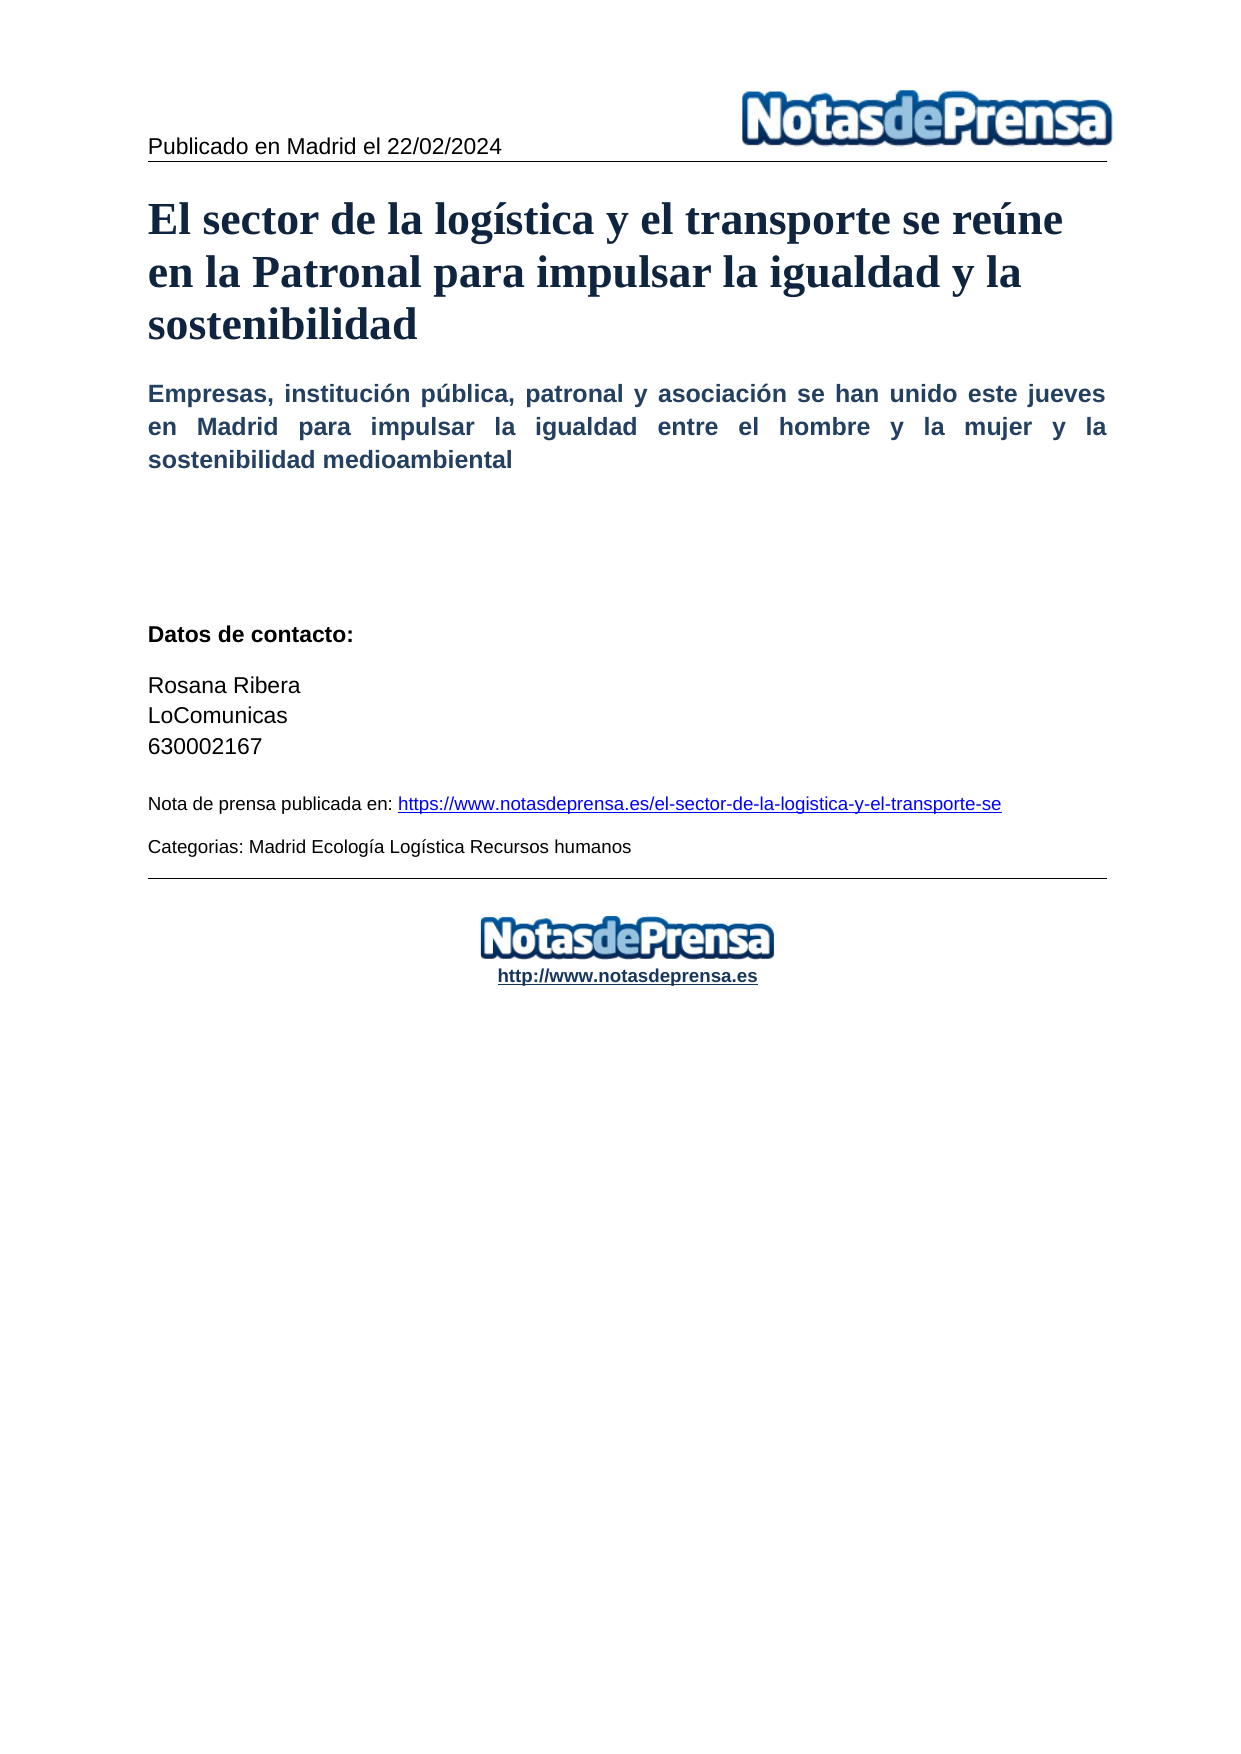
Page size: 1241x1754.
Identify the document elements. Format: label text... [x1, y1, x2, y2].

text Categorias: Madrid Ecología Logística Recursos humanos [148, 835, 1107, 857]
text http://www.notasdeprensa.es [148, 965, 1107, 986]
picture [742, 90, 1113, 148]
text Publicado en Madrid el 22/02/2024 [148, 133, 1107, 161]
text Datos de contacto: [148, 621, 1107, 647]
text Nota de prensa publicada en: https://www.notasdeprensa.es/el-sector-de-la-logistica-y-el-transporte-se [148, 793, 1107, 814]
subtitle Empresas, institución pública, patronal y asociación se han unido este jueves en Madrid para impulsar la igualdad entre el hombre y la mujer y la sostenibilidad medioambiental [148, 379, 1107, 474]
text 630002167 [148, 733, 1063, 759]
subtitle El sector de la logística y el transporte se reúne en la Patronal para impulsar la igualdad y la sostenibilidad [148, 192, 1107, 350]
picture [480, 915, 775, 961]
text LoComunicas [148, 702, 1063, 729]
text Rosana Ribera [148, 672, 1063, 698]
